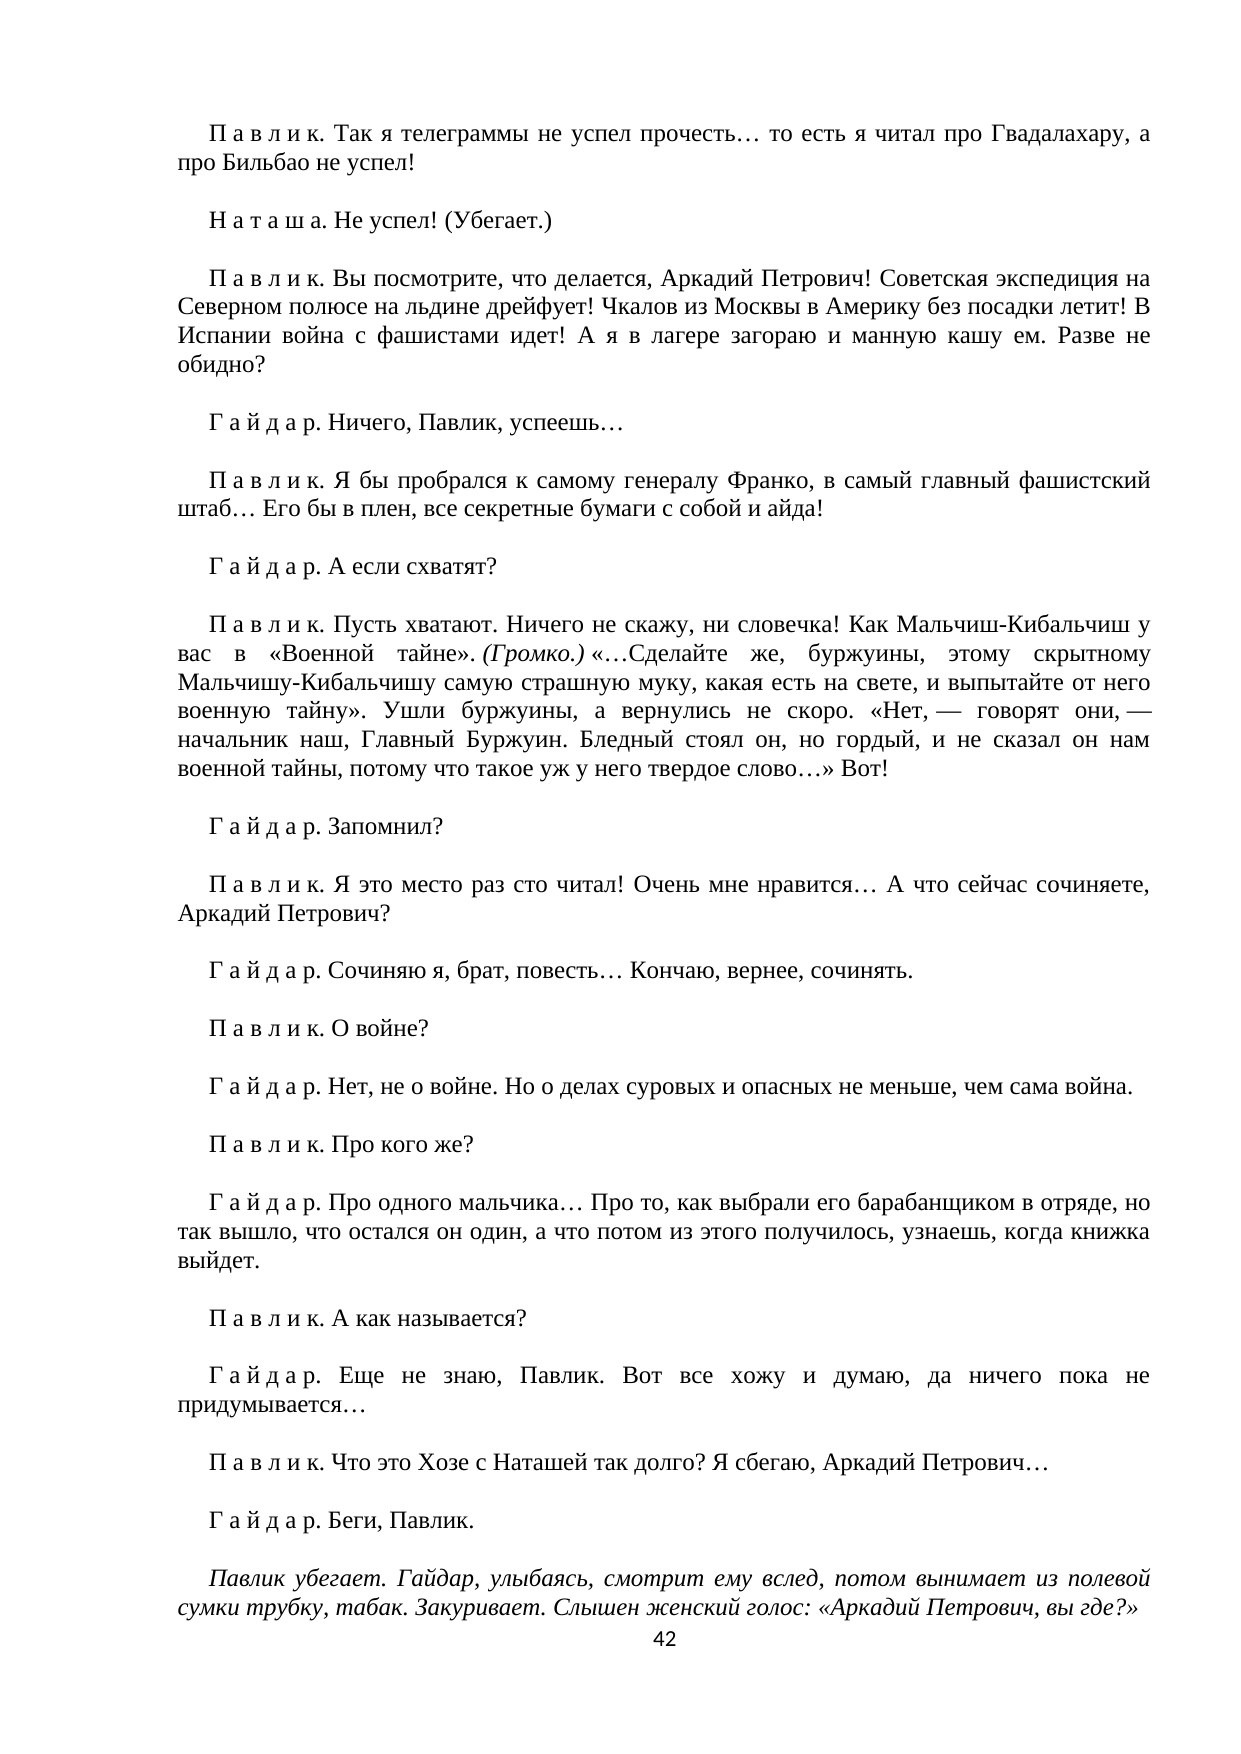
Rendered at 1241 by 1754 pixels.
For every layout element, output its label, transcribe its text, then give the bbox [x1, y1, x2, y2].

text Г а й д а р. Ничего, Павлик, успеешь… [177, 407, 1152, 436]
text Г а й д а р. Беги, Павлик. [177, 1505, 1152, 1534]
text Г а й д а р. Про одного мальчика… Про то, как выбрали его барабанщиком в отряде, но так вышло, что остался он один, а что потом из этого получилось, узнаешь, когда книжка выйдет. [177, 1187, 1152, 1273]
text П а в л и к. Про кого же? [177, 1129, 1152, 1158]
text П а в л и к. Я это место раз сто читал! Очень мне нравится… А что сейчас сочиняете, Аркадий Петрович? [177, 869, 1152, 926]
text П а в л и к. О войне? [177, 1013, 1152, 1042]
text Г а й д а р. Нет, не о войне. Но о делах суровых и опасных не меньше, чем сама война. [177, 1071, 1152, 1100]
text Г а й д а р. Сочиняю я, брат, повесть… Кончаю, вернее, сочинять. [177, 956, 1152, 984]
text П а в л и к. Вы посмотрите, что делается, Аркадий Петрович! Советская экспедиция на Северном полюсе на льдине дрейфует! Чкалов из Москвы в Америку без посадки летит! В Испании война с фашистами идет! А я в лагере загораю и манную кашу ем. Разве не обидно? [177, 263, 1152, 378]
text Г а й д а р. Запомнил? [177, 811, 1152, 840]
text П а в л и к. А как называется? [177, 1303, 1152, 1331]
text П а в л и к. Пусть хватают. Ничего не скажу, ни словечка! Как Мальчиш-Кибальчиш у вас в «Военной тайне». (Громко.) «…Сделайте же, буржуины, этому скрытному Мальчишу-Кибальчишу самую страшную муку, какая есть на свете, и выпытайте от него военную тайну». Ушли буржуины, а вернулись не скоро. «Нет, — говорят они, — начальник наш, Главный Буржуин. Бледный стоял он, но гордый, и не сказал он нам военной тайны, потому что такое уж у него твердое слово…» Вот! [177, 609, 1152, 782]
text П а в л и к. Так я телеграммы не успел прочесть… то есть я читал про Гвадалахару, а про Бильбао не успел! [177, 118, 1152, 176]
text Г а й д а р. А если схватят? [177, 551, 1152, 580]
text П а в л и к. Я бы пробрался к самому генералу Франко, в самый главный фашистский штаб… Его бы в плен, все секретные бумаги с собой и айда! [177, 465, 1152, 522]
text Н а т а ш а. Не успел! (Убегает.) [177, 205, 1152, 233]
text П а в л и к. Что это Хозе с Наташей так долго? Я сбегаю, Аркадий Петрович… [177, 1447, 1152, 1476]
text Г а й д а р. Еще не знаю, Павлик. Вот все хожу и думаю, да ничего пока не придумывается… [177, 1361, 1152, 1418]
text Павлик убегает. Гайдар, улыбаясь, смотрит ему вслед, потом вынимает из полевой сумки трубку, табак. Закуривает. Слышен женский голос: «Аркадий Петрович, вы где?» [177, 1563, 1152, 1621]
